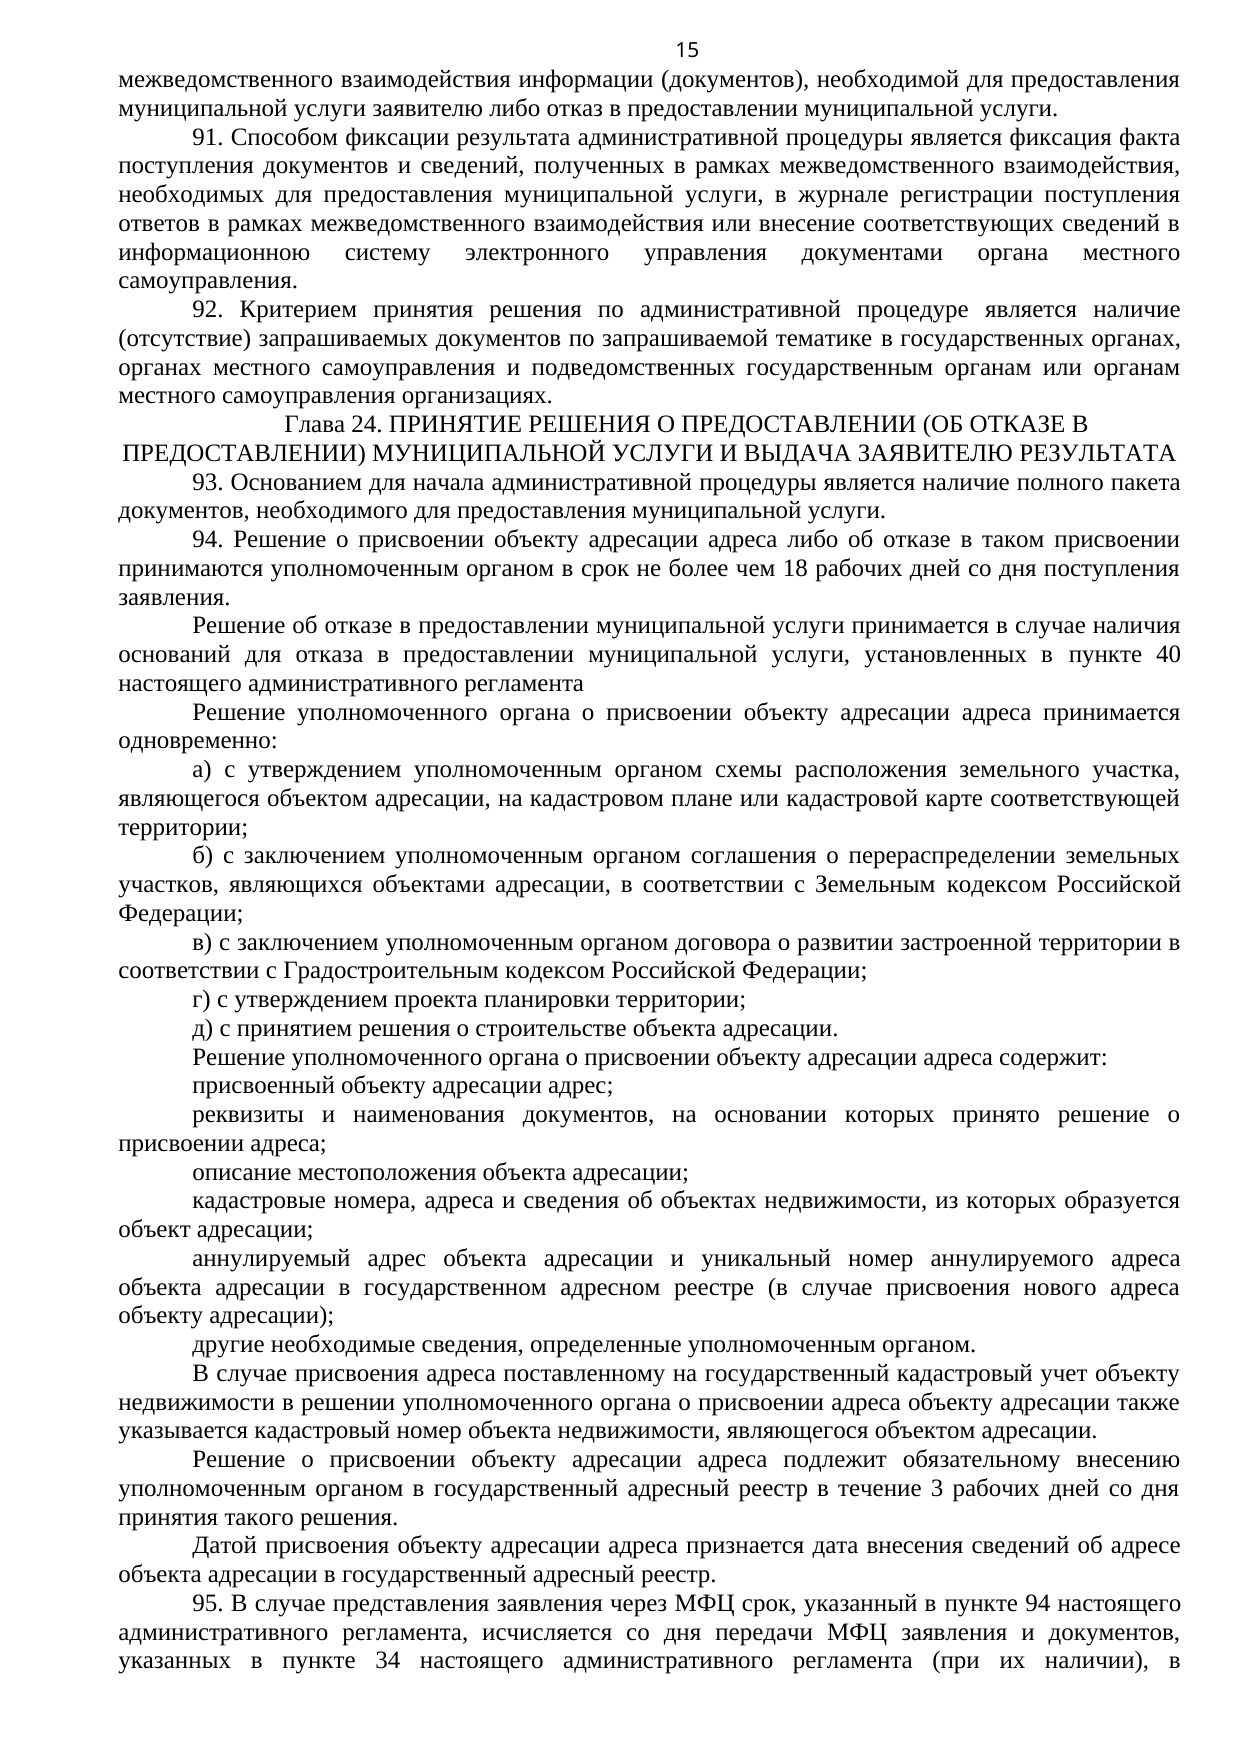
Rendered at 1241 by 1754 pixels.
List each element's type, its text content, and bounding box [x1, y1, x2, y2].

text присвоенный объекту адресации адрес; [118, 1070, 1181, 1099]
text реквизиты и наименования документов, на основании которых принято решение о присвоении адреса; [118, 1099, 1181, 1157]
text другие необходимые сведения, определенные уполномоченным органом. [118, 1329, 1181, 1358]
text 91. Способом фиксации результата административной процедуры является фиксация факта поступления документов и сведений, полученных в рамках межведомственного взаимодействия, необходимых для предоставления муниципальной услуги, в журнале регистрации поступления ответов в рамках межведомственного взаимодействия или внесение соответствующих сведений в информационною систему электронного управления документами органа местного самоуправления. [118, 122, 1181, 294]
text Датой присвоения объекту адресации адреса признается дата внесения сведений об адресе объекта адресации в государственный адресный реестр. [118, 1530, 1181, 1588]
text Решение об отказе в предоставлении муниципальной услуги принимается в случае наличия оснований для отказа в предоставлении муниципальной услуги, установленных в пункте 40 настоящего административного регламента [118, 610, 1181, 697]
text 93. Основанием для начала административной процедуры является наличие полного пакета документов, необходимого для предоставления муниципальной услуги. [118, 467, 1181, 524]
text Решение уполномоченного органа о присвоении объекту адресации адреса содержит: [118, 1042, 1181, 1070]
text г) с утверждением проекта планировки территории; [118, 984, 1181, 1013]
text в) с заключением уполномоченным органом договора о развитии застроенной территории в соответствии с Градостроительным кодексом Российской Федерации; [118, 927, 1181, 984]
text Решение уполномоченного органа о присвоении объекту адресации адреса принимается одновременно: [118, 697, 1181, 754]
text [118, 64, 1181, 122]
text 92. Критерием принятия решения по административной процедуре является наличие (отсутствие) запрашиваемых документов по запрашиваемой тематике в государственных органах, органах местного самоуправления и подведомственных государственным органам или органам местного самоуправления организациях. [118, 294, 1181, 409]
text аннулируемый адрес объекта адресации и уникальный номер аннулируемого адреса объекта адресации в государственном адресном реестре (в случае присвоения нового адреса объекту адресации); [118, 1243, 1181, 1329]
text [118, 1588, 1181, 1674]
text 94. Решение о присвоении объекту адресации адреса либо об отказе в таком присвоении принимаются уполномоченным органом в срок не более чем 18 рабочих дней со дня поступления заявления. [118, 524, 1181, 610]
text описание местоположения объекта адресации; [118, 1157, 1181, 1185]
text д) с принятием решения о строительстве объекта адресации. [118, 1013, 1181, 1042]
text Решение о присвоении объекту адресации адреса подлежит обязательному внесению уполномоченным органом в государственный адресный реестр в течение 3 рабочих дней со дня принятия такого решения. [118, 1444, 1181, 1530]
text Глава 24. ПРИНЯТИЕ РЕШЕНИЯ О ПРЕДОСТАВЛЕНИИ (ОБ ОТКАЗЕ В ПРЕДОСТАВЛЕНИИ) МУНИЦИПАЛЬНОЙ УСЛУГИ И ВЫДАЧА ЗАЯВИТЕЛЮ РЕЗУЛЬТАТА [118, 409, 1181, 467]
text В случае присвоения адреса поставленному на государственный кадастровый учет объекту недвижимости в решении уполномоченного органа о присвоении адреса объекту адресации также указывается кадастровый номер объекта недвижимости, являющегося объектом адресации. [118, 1358, 1181, 1444]
text а) с утверждением уполномоченным органом схемы расположения земельного участка, являющегося объектом адресации, на кадастровом плане или кадастровой карте соответствующей территории; [118, 754, 1181, 840]
text б) с заключением уполномоченным органом соглашения о перераспределении земельных участков, являющихся объектами адресации, в соответствии с Земельным кодексом Российской Федерации; [118, 840, 1181, 927]
text кадастровые номера, адреса и сведения об объектах недвижимости, из которых образуется объект адресации; [118, 1185, 1181, 1243]
